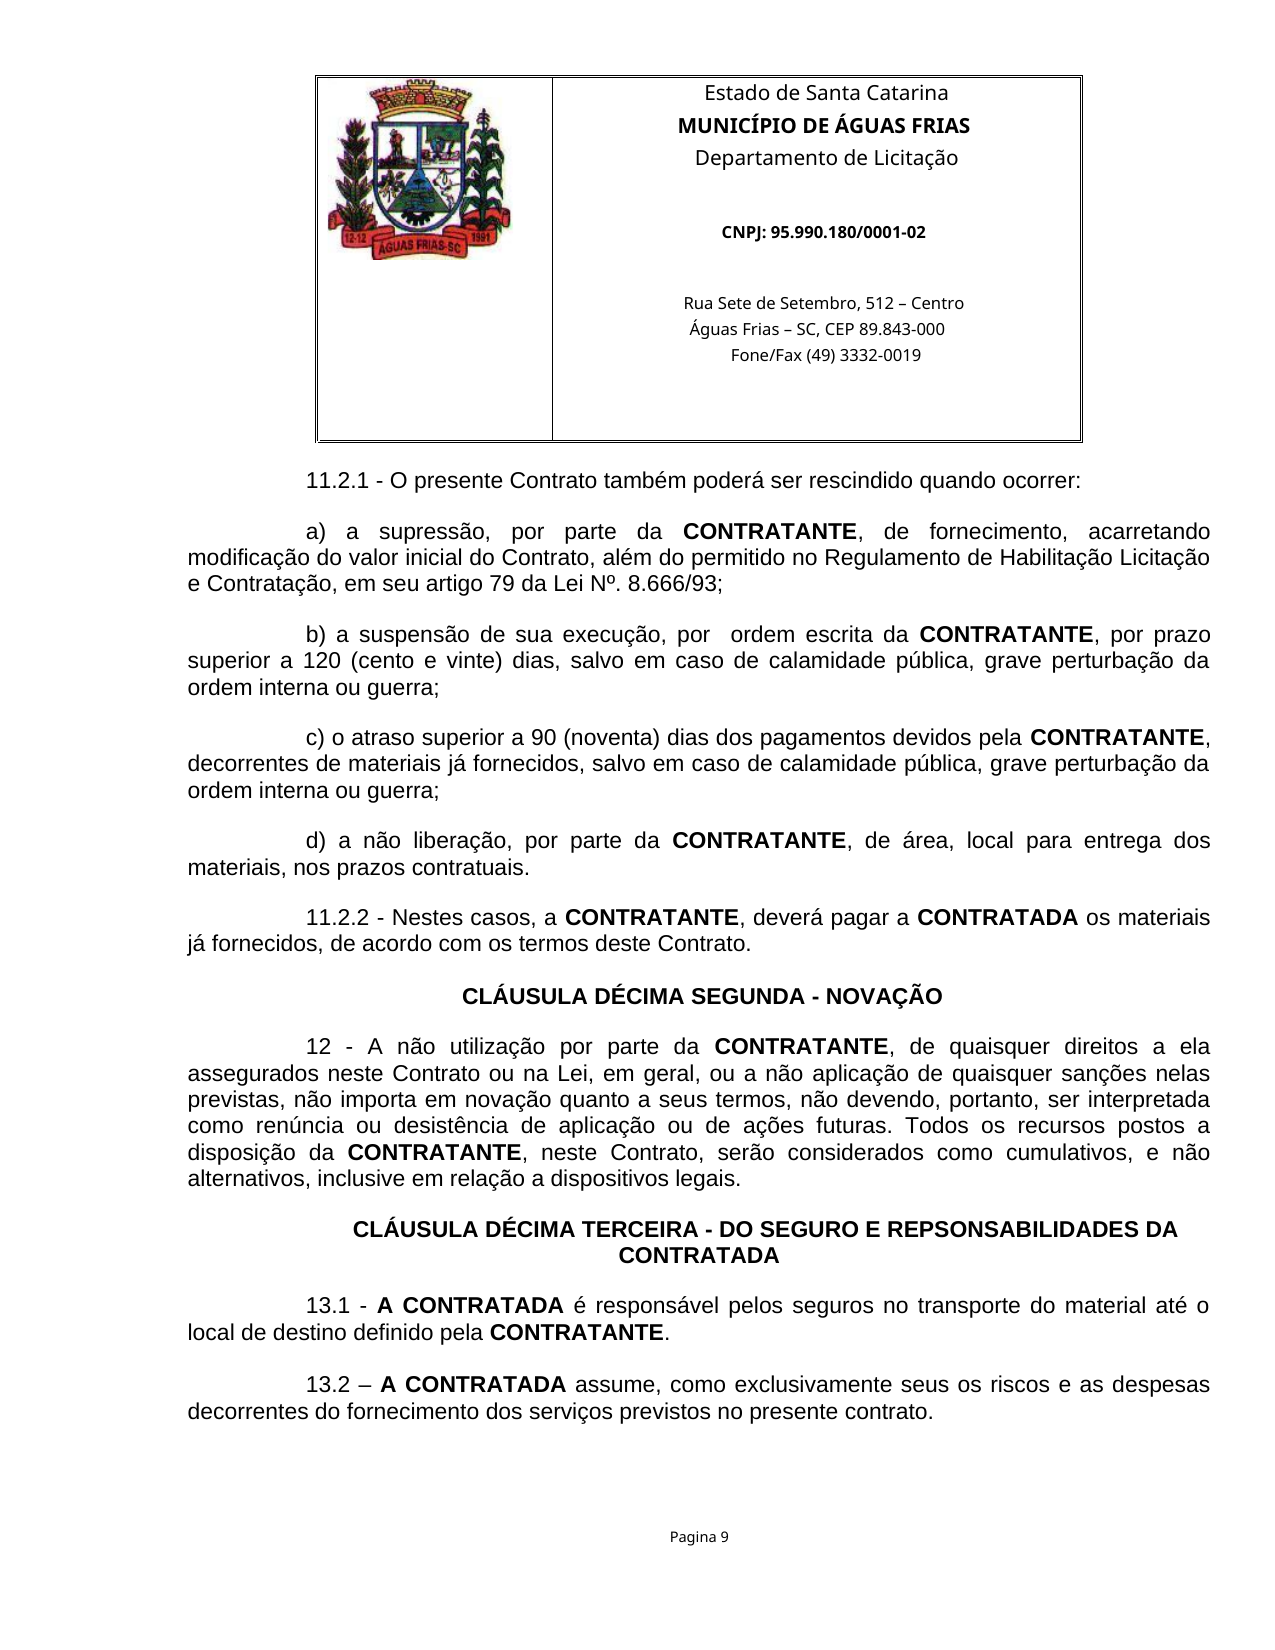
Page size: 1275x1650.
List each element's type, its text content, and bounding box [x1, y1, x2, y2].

picture [327, 78, 514, 260]
text a) a supressão, por parte da CONTRATANTE, de fornecimento, acarretando modificação do valor inicial do Contrato, além do permitido no Regulamento de Habilitação Licitação e Contratação, em seu artigo 79 da Lei Nº. 8.666/93; [187, 518, 1211, 597]
text d) a não liberação, por parte da CONTRATANTE, de área, local para entrega dos materiais, nos prazos contratuais. [187, 827, 1211, 880]
text c) o atraso superior a 90 (noventa) dias dos pagamentos devidos pela CONTRATANTE, decorrentes de materiais já fornecidos, salvo em caso de calamidade pública, grave perturbação da ordem interna ou guerra; [187, 724, 1211, 803]
text b) a suspensão de sua execução, por ordem escrita da CONTRATANTE, por prazo superior a 120 (cento e vinte) dias, salvo em caso de calamidade pública, grave perturbação da ordem interna ou guerra; [187, 621, 1211, 700]
text 13.2 – A CONTRATADA assume, como exclusivamente seus os riscos e as despesas decorrentes do fornecimento dos serviços previstos no presente contrato. [187, 1371, 1211, 1424]
text 11.2.2 - Nestes casos, a CONTRATANTE, deverá pagar a CONTRATADA os materiais já fornecidos, de acordo com os termos deste Contrato. [187, 904, 1211, 957]
text 12 - A não utilização por parte da CONTRATANTE, de quaisquer direitos a ela assegurados neste Contrato ou na Lei, em geral, ou a não aplicação de quaisquer sanções nelas previstas, não importa em novação quanto a seus termos, não devendo, portanto, ser interpretada como renúncia ou desistência de aplicação ou de ações futuras. Todos os recursos postos a disposição da CONTRATANTE, neste Contrato, serão considerados como cumulativos, e não alternativos, inclusive em relação a dispositivos legais. [187, 1033, 1211, 1191]
text 13.1 - A CONTRATADA é responsável pelos seguros no transporte do material até o local de destino definido pela CONTRATANTE. [187, 1292, 1211, 1345]
text CLÁUSULA DÉCIMA SEGUNDA - NOVAÇÃO [187, 983, 1211, 1009]
text 11.2.1 - O presente Contrato também poderá ser rescindido quando ocorrer: [187, 467, 1211, 494]
text CLÁUSULA DÉCIMA TERCEIRA - DO SEGURO E REPSONSABILIDADES DA CONTRATADA [187, 1216, 1211, 1268]
